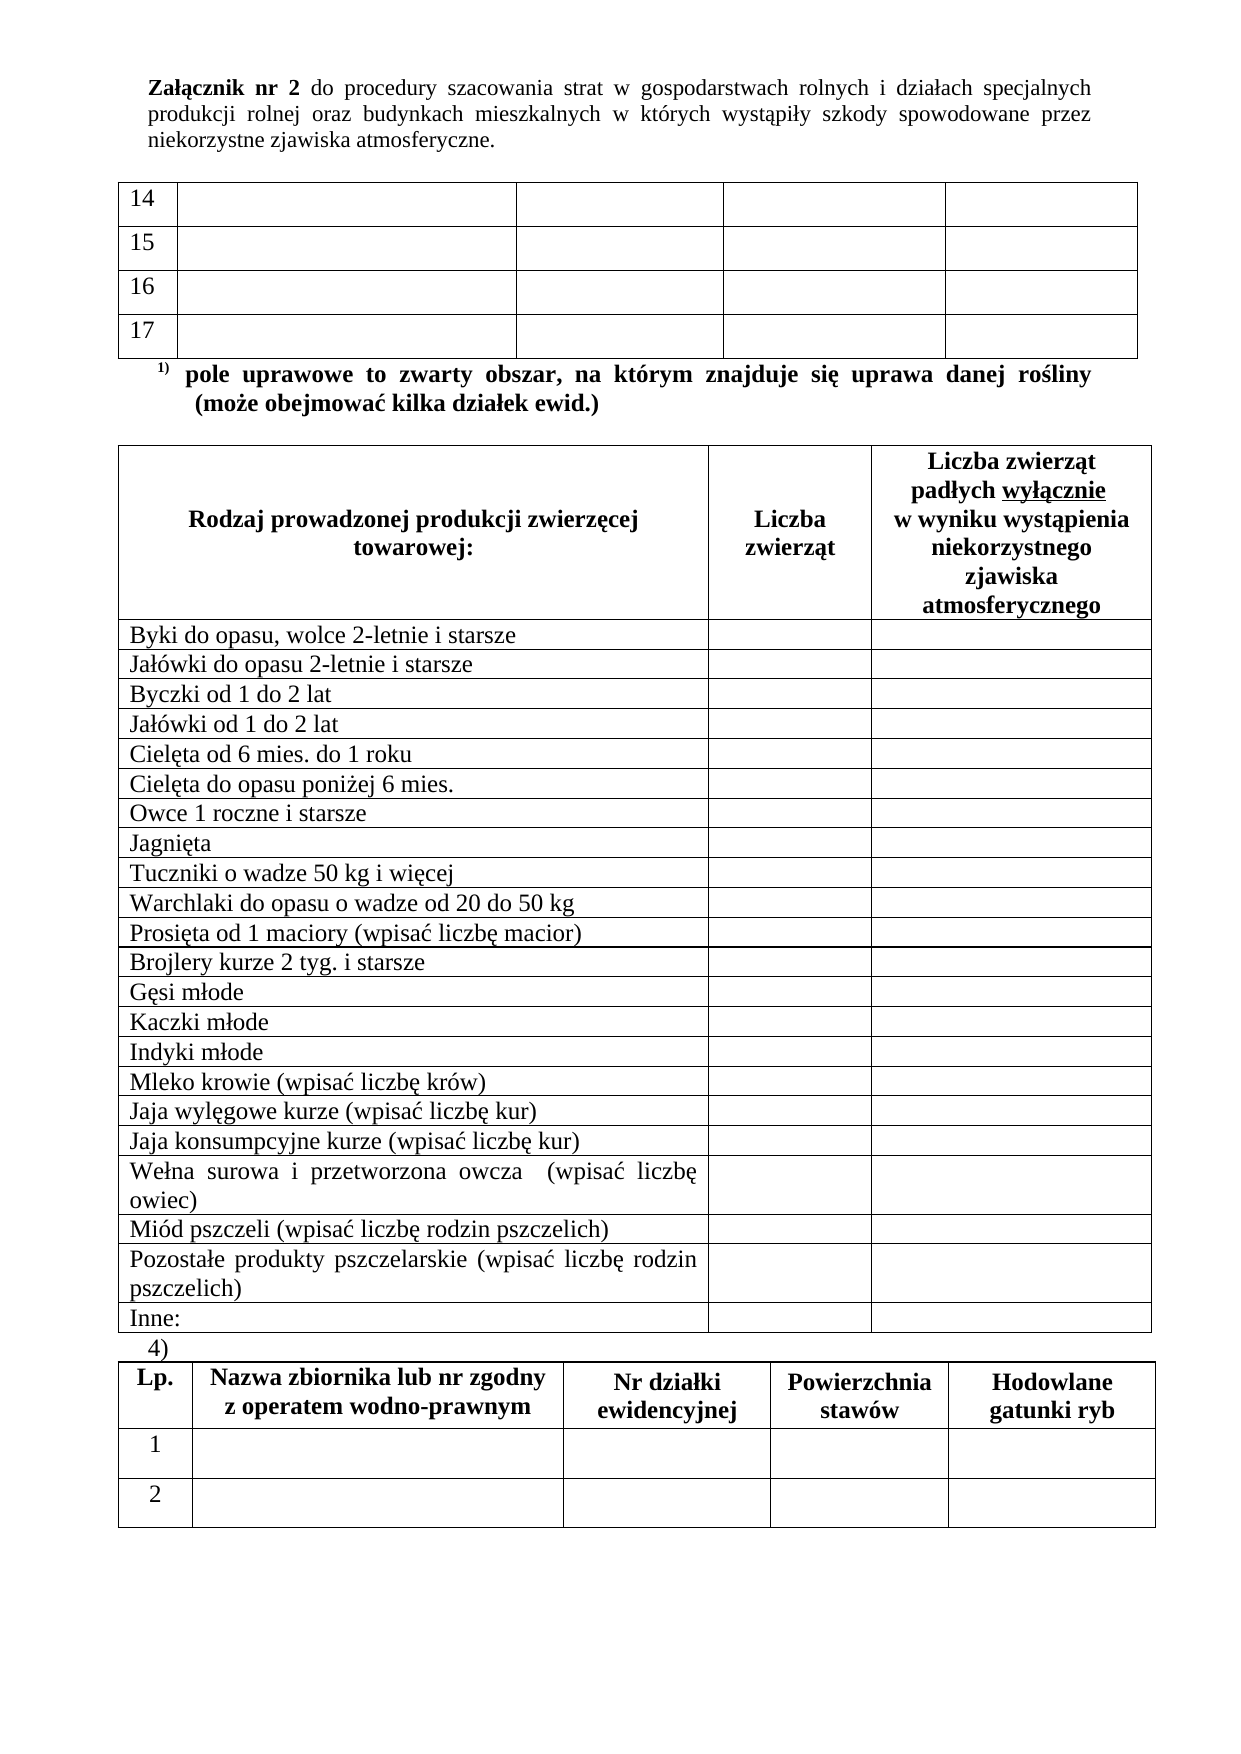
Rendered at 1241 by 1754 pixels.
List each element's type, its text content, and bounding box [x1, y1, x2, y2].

table_cell 1 [119, 1429, 192, 1478]
table_cell [517, 271, 723, 314]
table_cell [178, 183, 516, 226]
table_cell [872, 858, 1151, 887]
table_cell [709, 1007, 871, 1036]
table_cell Mleko krowie (wpisać liczbę krów) [119, 1067, 708, 1095]
table_cell [709, 620, 871, 648]
table_cell [949, 1479, 1155, 1527]
table_cell Cielęta do opasu poniżej 6 mies. [119, 769, 708, 797]
table_cell [709, 1096, 871, 1125]
table_cell 2 [119, 1479, 192, 1527]
table_cell [709, 1067, 871, 1095]
table_cell [872, 1244, 1151, 1302]
table_cell 17 [119, 315, 177, 358]
table_cell [709, 799, 871, 827]
table_cell [872, 918, 1151, 946]
table_cell [946, 183, 1137, 226]
table_cell [709, 650, 871, 678]
table_cell 14 [119, 183, 177, 226]
table_cell [517, 227, 723, 270]
table_cell [872, 888, 1151, 917]
table_cell Cielęta od 6 mies. do 1 roku [119, 739, 708, 768]
table_cell [946, 315, 1137, 358]
table_cell [564, 1429, 770, 1478]
table_header Rodzaj prowadzonej produkcji zwierzęcej towarowej: [119, 446, 708, 619]
table_cell Byczki od 1 do 2 lat [119, 679, 708, 708]
table_cell Tuczniki o wadze 50 kg i więcej [119, 858, 708, 887]
table_cell Miód pszczeli (wpisać liczbę rodzin pszczelich) [119, 1215, 708, 1243]
table_cell [872, 1126, 1151, 1155]
table_cell Jagnięta [119, 828, 708, 857]
table_cell [517, 315, 723, 358]
table_cell [564, 1479, 770, 1527]
table_cell [724, 227, 945, 270]
table_cell [709, 709, 871, 738]
table_cell [872, 620, 1151, 648]
table_cell [709, 1037, 871, 1066]
table_header Liczba zwierząt [709, 446, 871, 619]
table_cell [724, 183, 945, 226]
table_cell 16 [119, 271, 177, 314]
table_cell Prosięta od 1 maciory (wpisać liczbę macior) [119, 918, 708, 946]
table_header Lp. [119, 1363, 192, 1428]
table_cell [872, 948, 1151, 976]
table_header Powierzchnia stawów [771, 1363, 948, 1428]
table_cell [709, 739, 871, 768]
table_cell [709, 948, 871, 976]
table_cell Kaczki młode [119, 1007, 708, 1036]
table_cell [872, 1215, 1151, 1243]
table_cell [724, 271, 945, 314]
table_cell [872, 679, 1151, 708]
table_header Nr działki ewidencyjnej [564, 1363, 770, 1428]
table_cell [872, 1067, 1151, 1095]
table_cell [946, 227, 1137, 270]
table_cell [771, 1429, 948, 1478]
table_header Nazwa zbiornika lub nr zgodny z operatem wodno-prawnym [193, 1363, 563, 1428]
table_cell [724, 315, 945, 358]
table_cell [709, 769, 871, 797]
table_cell [178, 227, 516, 270]
table_cell 15 [119, 227, 177, 270]
table_cell [872, 828, 1151, 857]
table_cell [709, 679, 871, 708]
table_cell Byki do opasu, wolce 2-letnie i starsze [119, 620, 708, 648]
table_cell [709, 1126, 871, 1155]
table_cell [178, 315, 516, 358]
table_header Hodowlane gatunki ryb [949, 1363, 1155, 1428]
table_header Liczba zwierząt padłych wyłącznie w wyniku wystąpienia niekorzystnego zjawiska atmosferycznego [872, 446, 1151, 619]
table_cell [709, 977, 871, 1006]
table_cell Jałówki od 1 do 2 lat [119, 709, 708, 738]
table_cell Pozostałe produkty pszczelarskie (wpisać liczbę rodzin pszczelich) [119, 1244, 708, 1302]
table_cell [517, 183, 723, 226]
table_cell Indyki młode [119, 1037, 708, 1066]
table_cell Brojlery kurze 2 tyg. i starsze [119, 948, 708, 976]
table_cell [872, 1156, 1151, 1213]
table_cell [709, 858, 871, 887]
table_cell [872, 977, 1151, 1006]
table_cell [193, 1429, 563, 1478]
table_cell [709, 888, 871, 917]
table_cell [709, 1244, 871, 1302]
table_cell [709, 918, 871, 946]
table_cell [709, 1215, 871, 1243]
table_cell Gęsi młode [119, 977, 708, 1006]
table_cell [872, 739, 1151, 768]
table_cell Inne: [119, 1303, 708, 1332]
table_cell Jałówki do opasu 2-letnie i starsze [119, 650, 708, 678]
table_cell Jaja wylęgowe kurze (wpisać liczbę kur) [119, 1096, 708, 1125]
table_cell [872, 769, 1151, 797]
table_cell Jaja konsumpcyjne kurze (wpisać liczbę kur) [119, 1126, 708, 1155]
table_cell [872, 1007, 1151, 1036]
table_cell [872, 650, 1151, 678]
table_cell [178, 271, 516, 314]
table_cell [709, 1156, 871, 1213]
table_cell [949, 1429, 1155, 1478]
table_cell [872, 1303, 1151, 1332]
table_cell [709, 828, 871, 857]
list pole uprawowe to zwarty obszar, na którym znajduje się uprawa danej rośliny (może obejmować kilka działek ewid.) [157, 359, 1093, 416]
table_cell [872, 799, 1151, 827]
table_cell [872, 1096, 1151, 1125]
table_cell Owce 1 roczne i starsze [119, 799, 708, 827]
table_cell [872, 709, 1151, 738]
table_cell [709, 1303, 871, 1332]
table_cell [193, 1479, 563, 1527]
table_cell [771, 1479, 948, 1527]
text 4) [148, 1333, 1093, 1361]
table_cell Warchlaki do opasu o wadze od 20 do 50 kg [119, 888, 708, 917]
table_cell [946, 271, 1137, 314]
table_cell Wełna surowa i przetworzona owcza (wpisać liczbę owiec) [119, 1156, 708, 1213]
table_cell [872, 1037, 1151, 1066]
